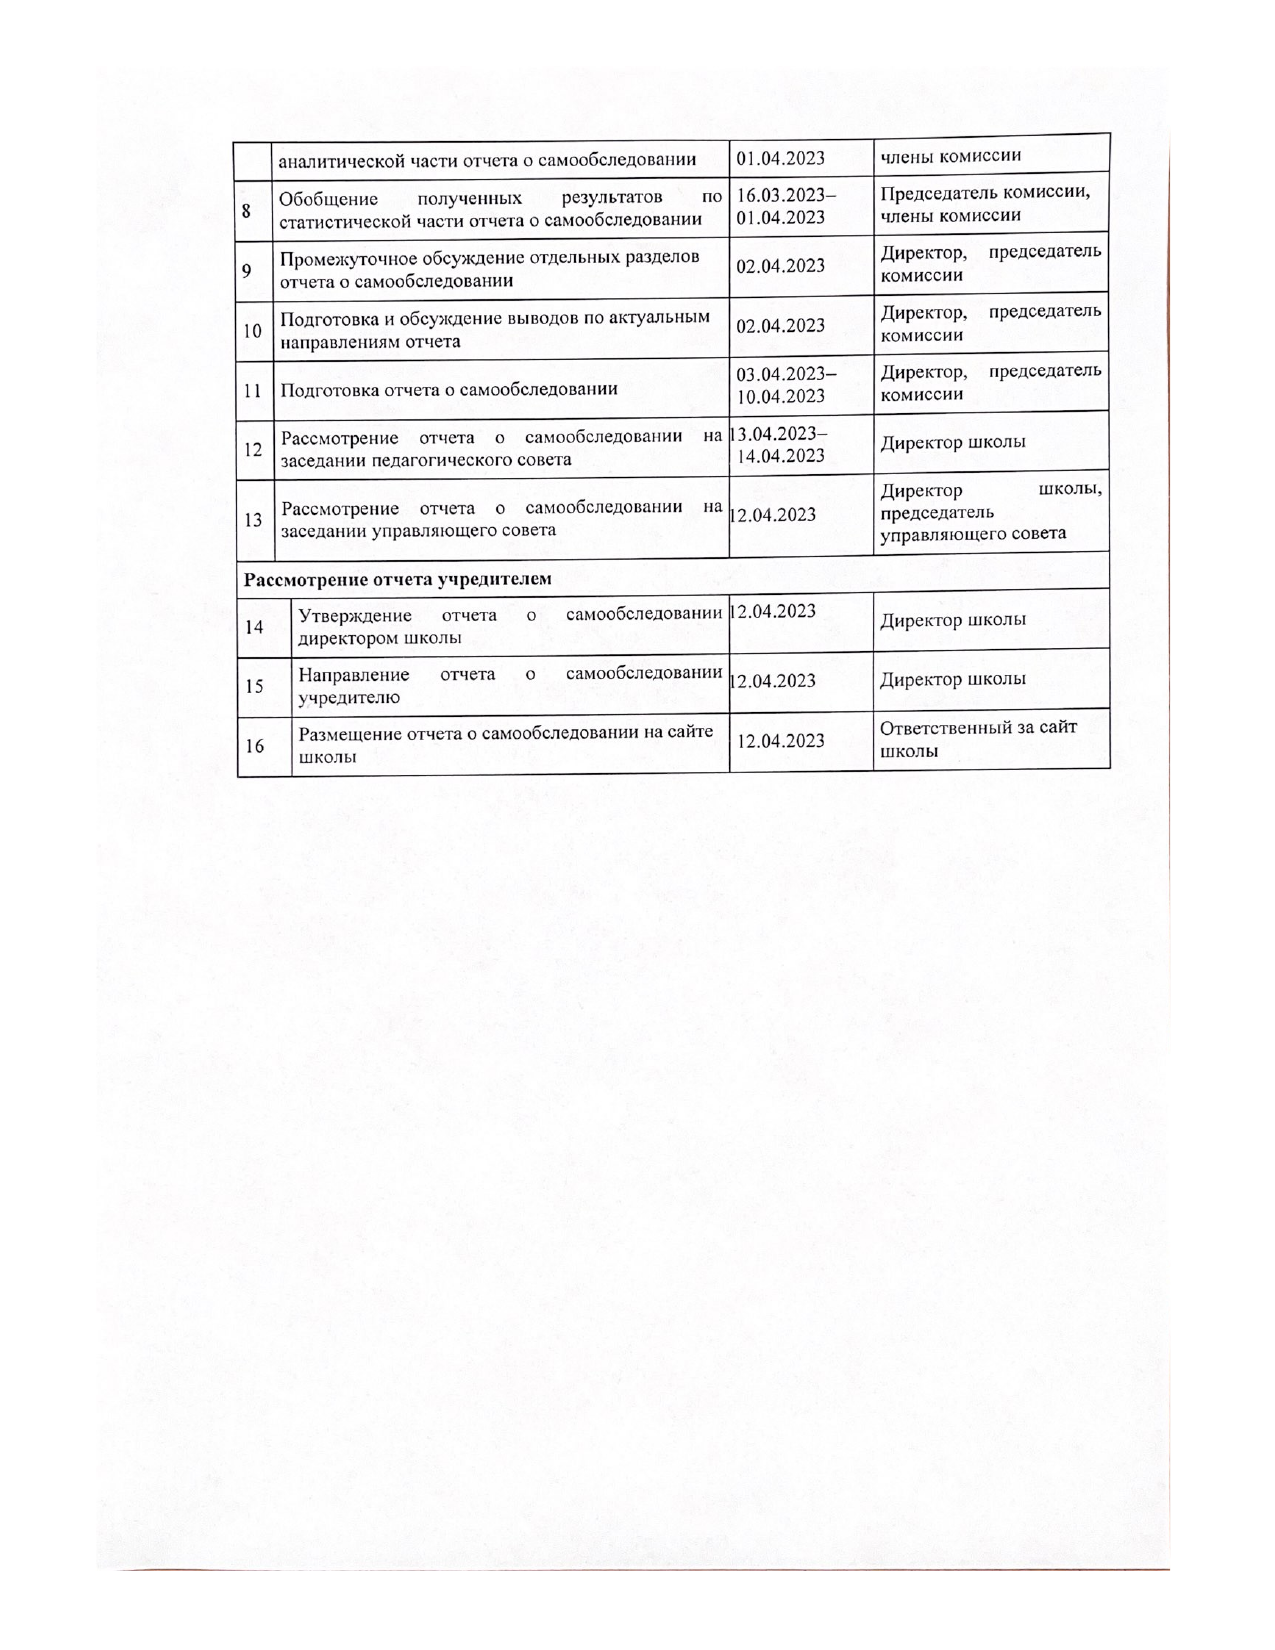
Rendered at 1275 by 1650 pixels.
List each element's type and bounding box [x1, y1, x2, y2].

picture [95, 66, 1171, 1571]
